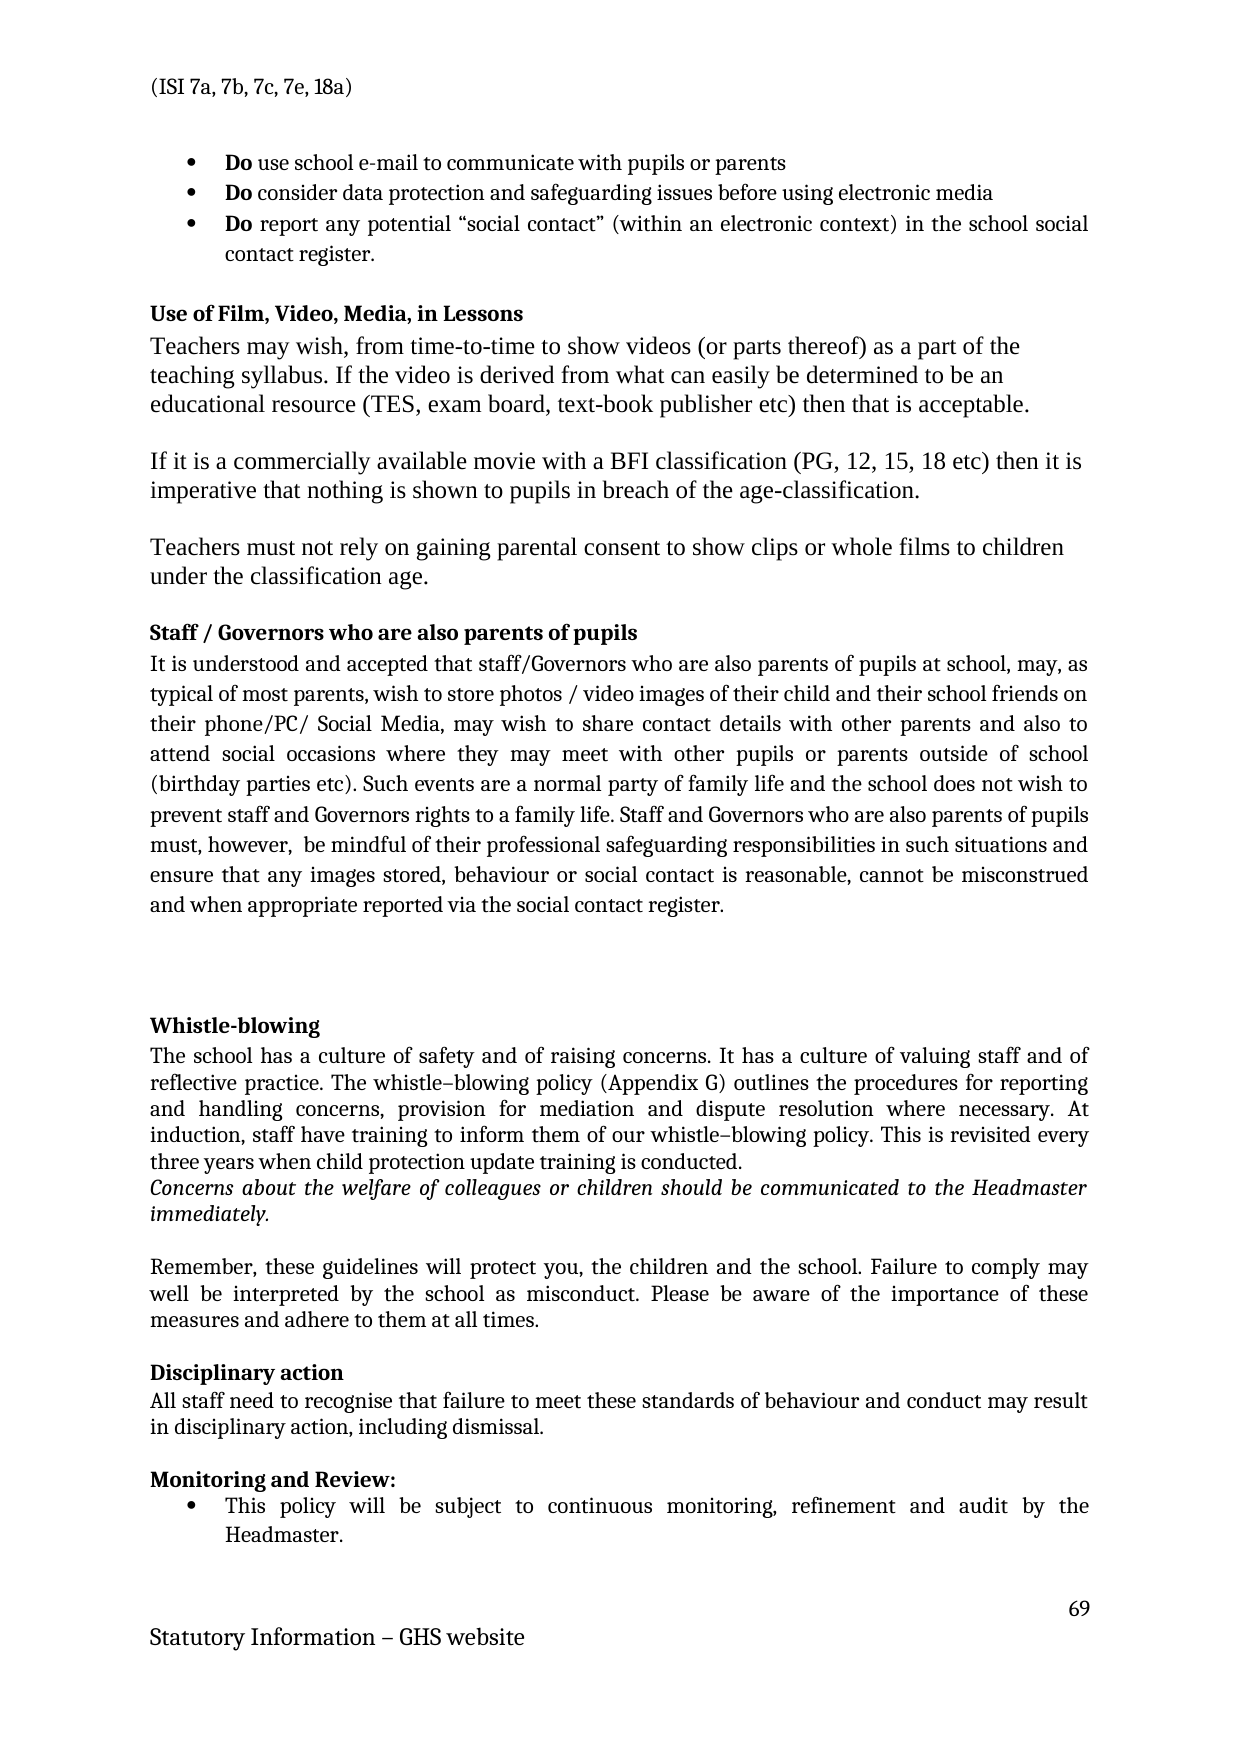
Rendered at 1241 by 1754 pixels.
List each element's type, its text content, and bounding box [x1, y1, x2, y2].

text Teachers must not rely on gaining parental consent to show clips or whole films to children under the classification age. [150, 532, 1090, 590]
text If it is a commercially available movie with a BFI classification (PG, 12, 15, 18 etc) then it is imperative that nothing is shown to pupils in breach of the age-classification. [150, 446, 1090, 504]
text Whistle-blowing [150, 1013, 1090, 1039]
text Monitoring and Review: [150, 1467, 1090, 1493]
text It is understood and accepted that staff/Governors who are also parents of pupils at school, may, as typical of most parents, wish to store photos / video images of their child and their school friends on their phone/PC/ Social Media, may wish to share contact details with other parents and also to attend social occasions where they may meet with other pupils or parents outside of school (birthday parties etc). Such events are a normal party of family life and the school does not wish to prevent staff and Governors rights to a family life. Staff and Governors who are also parents of pupils must, however, be mindful of their professional safeguarding responsibilities in such situations and ensure that any images stored, behaviour or social contact is reasonable, cannot be misconstrued and when appropriate reported via the social contact register. [150, 650, 1090, 918]
text Concerns about the welfare of colleagues or children should be communicated to the Headmaster immediately. [150, 1175, 1090, 1228]
list Do use school e-mail to communicate with pupils or parents [187, 150, 1090, 176]
list Do report any potential “social contact” (within an electronic context) in the school social contact register. [187, 210, 1090, 267]
list Do consider data protection and safeguarding issues before using electronic media [187, 180, 1090, 207]
text Use of Film, Video, Media, in Lessons [150, 301, 1090, 327]
text The school has a culture of safety and of raising concerns. It has a culture of valuing staff and of reflective practice. The whistle–blowing policy (Appendix G) outlines the procedures for reporting and handling concerns, provision for mediation and dispute resolution where necessary. At induction, staff have training to inform them of our whistle–blowing policy. This is revisited every three years when child protection update training is conducted. [150, 1043, 1090, 1175]
text Staff / Governors who are also parents of pupils [150, 620, 1090, 647]
text Teachers may wish, from time-to-time to show videos (or parts thereof) as a part of the teaching syllabus. If the video is derived from what can easily be determined to be an educational resource (TES, exam board, text-book publisher etc) then that is acceptable. [150, 331, 1090, 417]
text Remember, these guidelines will protect you, the children and the school. Failure to comply may well be interpreted by the school as misconduct. Please be aware of the importance of these measures and adhere to them at all times. [150, 1254, 1090, 1333]
text All staff need to recognise that failure to meet these standards of behaviour and conduct may result in disciplinary action, including dismissal. [150, 1388, 1090, 1441]
text Disciplinary action [150, 1359, 1090, 1386]
list This policy will be subject to continuous monitoring, refinement and audit by the Headmaster. [187, 1493, 1090, 1548]
